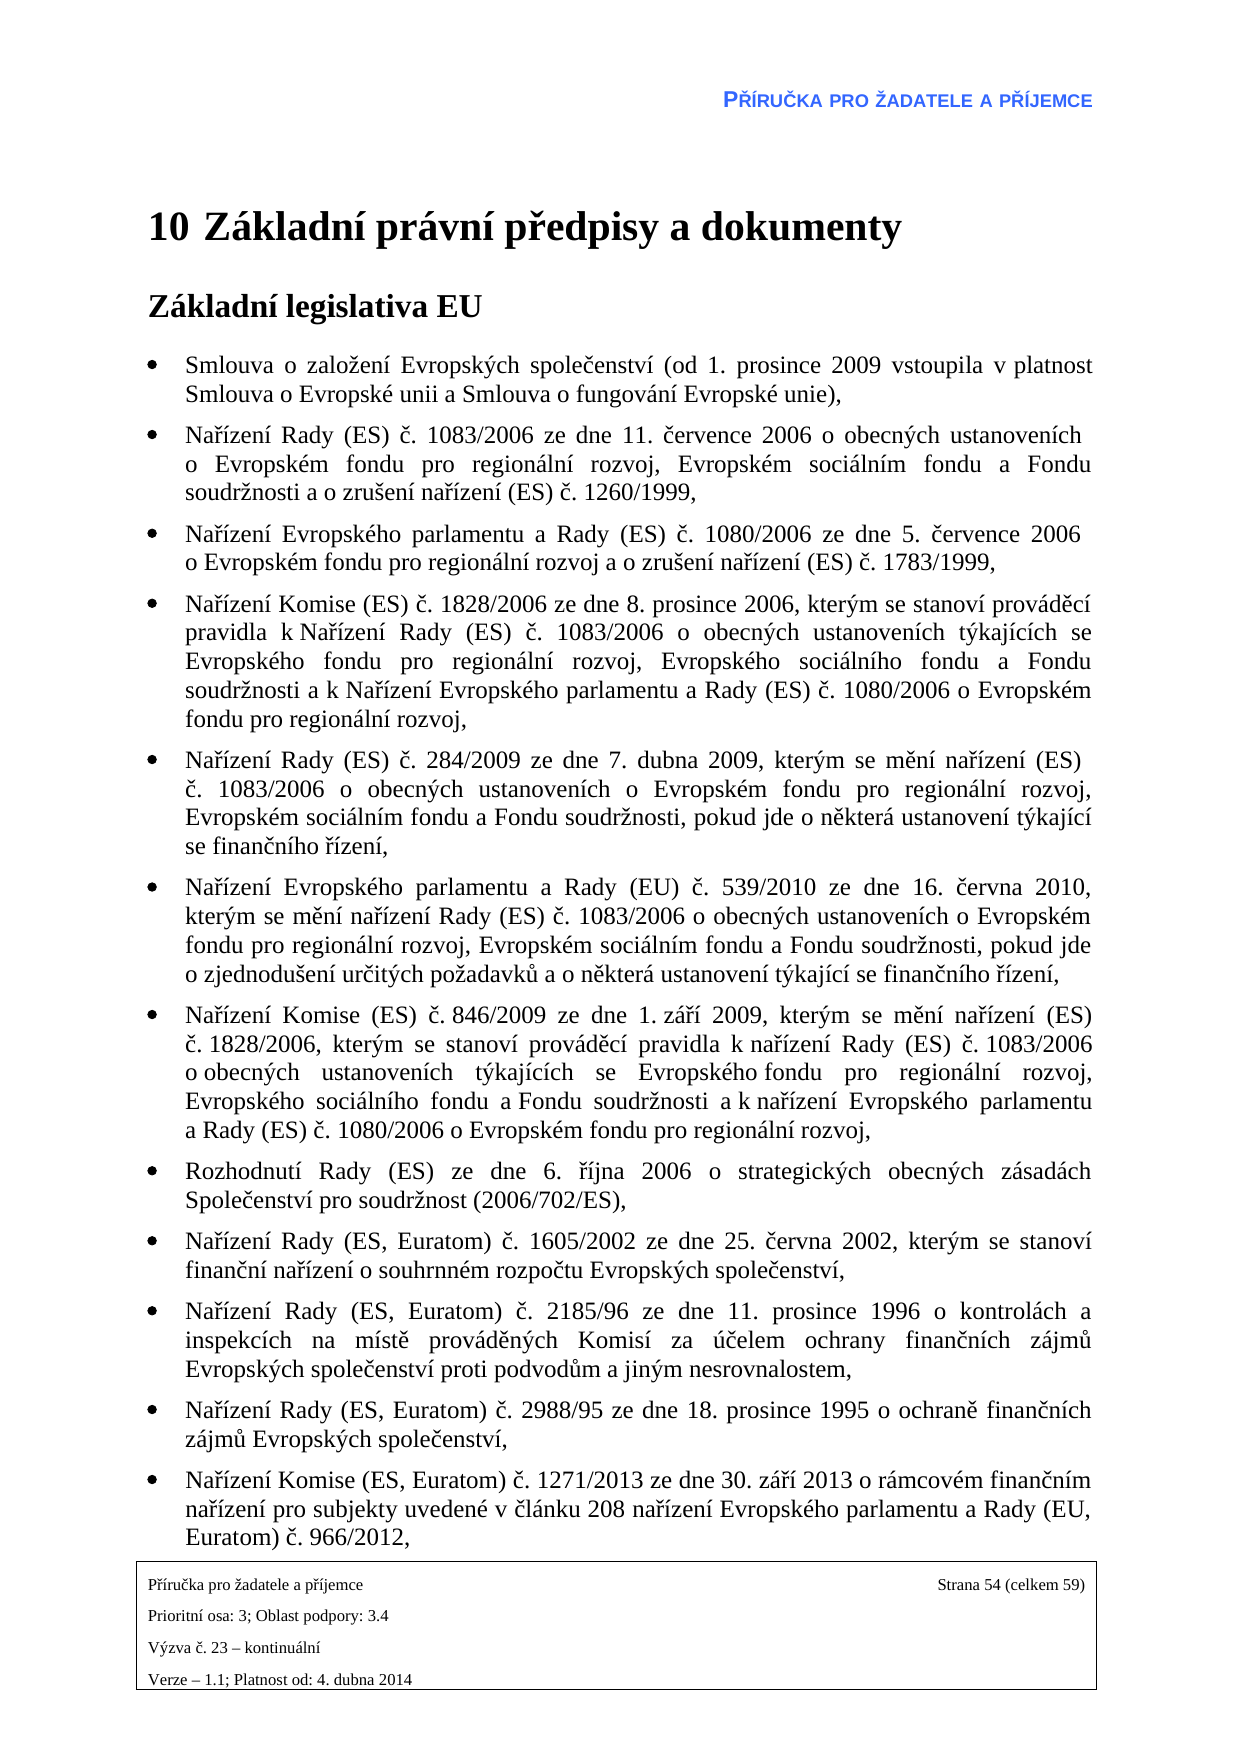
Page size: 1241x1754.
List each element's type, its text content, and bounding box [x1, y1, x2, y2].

subtitle Základní právní předpisy a dokumenty [148, 201, 1092, 249]
list Nařízení Evropského parlamentu a Rady (EU) č. 539/2010 ze dne 16. června 2010, kterým se mění nařízení Rady (ES) č. 1083/2006 o obecných ustanoveních o Evropském fondu pro regionální rozvoj, Evropském sociálním fondu a Fondu soudržnosti, pokud jde o zjednodušení určitých požadavků a o některá ustanovení týkající se finančního řízení, [148, 872, 1092, 987]
list Nařízení Evropského parlamentu a Rady (ES) č. 1080/2006 ze dne 5. července 2006 o Evropském fondu pro regionální rozvoj a o zrušení nařízení (ES) č. 1783/1999, [148, 519, 1092, 576]
list Nařízení Rady (ES) č. 284/2009 ze dne 7. dubna 2009, kterým se mění nařízení (ES) č. 1083/2006 o obecných ustanoveních o Evropském fondu pro regionální rozvoj, Evropském sociálním fondu a Fondu soudržnosti, pokud jde o některá ustanovení týkající se finančního řízení, [148, 745, 1092, 860]
list Nařízení Komise (ES) č. 846/2009 ze dne 1. září 2009, kterým se mění nařízení (ES) č. 1828/2006, kterým se stanoví prováděcí pravidla k nařízení Rady (ES) č. 1083/2006 o obecných ustanoveních týkajících se Evropského fondu pro regionální rozvoj, Evropského sociálního fondu a Fondu soudržnosti a k nařízení Evropského parlamentu a Rady (ES) č. 1080/2006 o Evropském fondu pro regionální rozvoj, [148, 1000, 1092, 1144]
list Nařízení Rady (ES, Euratom) č. 2185/96 ze dne 11. prosince 1996 o kontrolách a inspekcích na místě prováděných Komisí za účelem ochrany finančních zájmů Evropských společenství proti podvodům a jiným nesrovnalostem, [148, 1296, 1092, 1382]
list Nařízení Komise (ES, Euratom) č. 1271/2013 ze dne 30. září 2013 o rámcovém finančním nařízení pro subjekty uvedené v článku 208 nařízení Evropského parlamentu a Rady (EU, Euratom) č. 966/2012, [148, 1465, 1092, 1551]
list Rozhodnutí Rady (ES) ze dne 6. října 2006 o strategických obecných zásadách Společenství pro soudržnost (2006/702/ES), [148, 1156, 1092, 1214]
list Nařízení Rady (ES, Euratom) č. 2988/95 ze dne 18. prosince 1995 o ochraně finančních zájmů Evropských společenství, [148, 1395, 1092, 1452]
list Nařízení Komise (ES) č. 1828/2006 ze dne 8. prosince 2006, kterým se stanoví prováděcí pravidla k Nařízení Rady (ES) č. 1083/2006 o obecných ustanoveních týkajících se Evropského fondu pro regionální rozvoj, Evropského sociálního fondu a Fondu soudržnosti a k Nařízení Evropského parlamentu a Rady (ES) č. 1080/2006 o Evropském fondu pro regionální rozvoj, [148, 589, 1092, 732]
list Nařízení Rady (ES) č. 1083/2006 ze dne 11. července 2006 o obecných ustanoveních o Evropském fondu pro regionální rozvoj, Evropském sociálním fondu a Fondu soudržnosti a o zrušení nařízení (ES) č. 1260/1999, [148, 420, 1092, 506]
list Nařízení Rady (ES, Euratom) č. 1605/2002 ze dne 25. června 2002, kterým se stanoví finanční nařízení o souhrnném rozpočtu Evropských společenství, [148, 1226, 1092, 1284]
list Smlouva o založení Evropských společenství (od 1. prosince 2009 vstoupila v platnost Smlouva o Evropské unii a Smlouva o fungování Evropské unie), [148, 350, 1092, 407]
list Základní legislativa EU [148, 287, 1092, 325]
